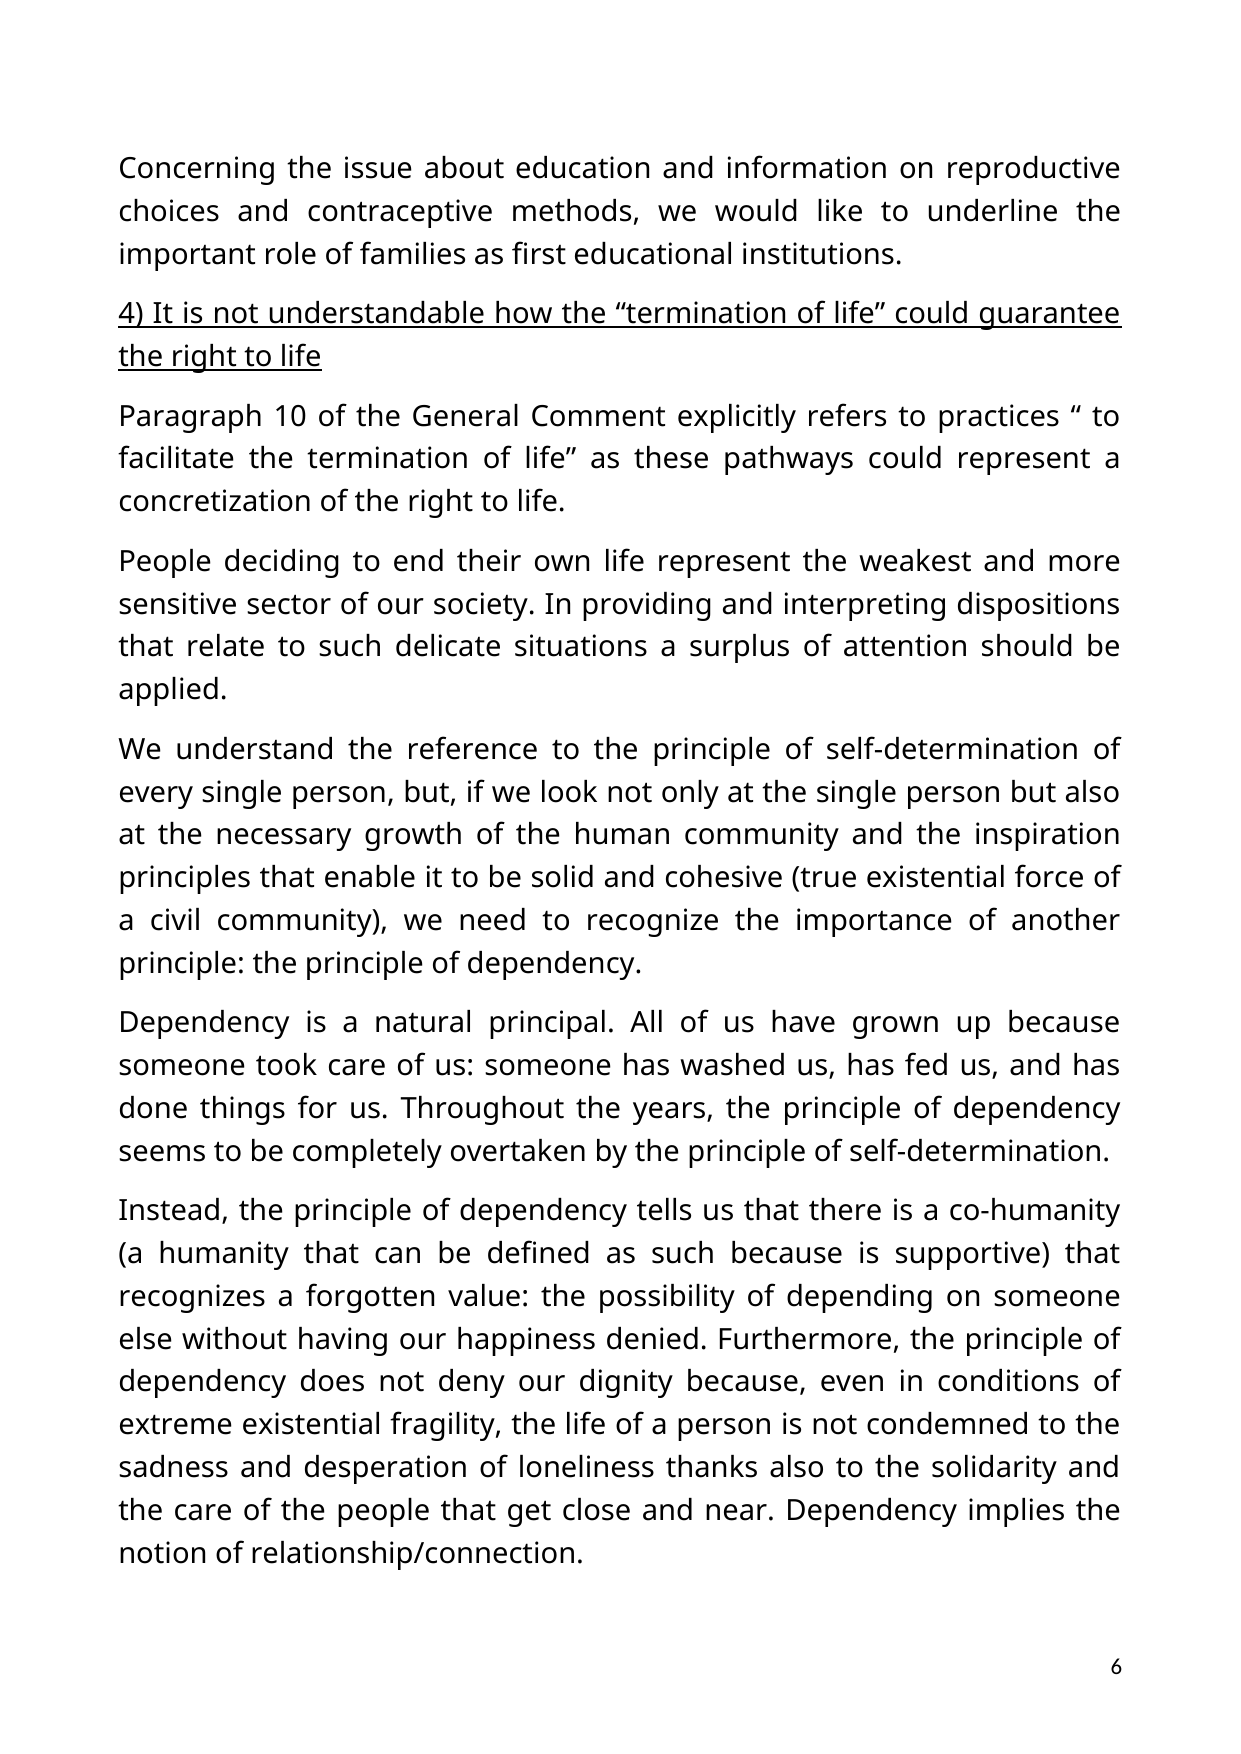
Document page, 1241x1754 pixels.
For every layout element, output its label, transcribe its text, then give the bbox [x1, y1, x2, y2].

text 4) It is not understandable how the “termination of life” could guarantee the right to life [118, 293, 1122, 326]
text We understand the reference to the principle of self-determination of every single person, but, if we look not only at the single person but also at the necessary growth of the human community and the inspiration principles that enable it to be solid and cohesive (true existential force of a civil community), we need to recognize the importance of another principle: the principle of dependency. [118, 728, 1122, 982]
text Concerning the issue about education and information on reproductive choices and contraceptive methods, we would like to underline the important role of families as first educational institutions. [118, 148, 1122, 273]
text Instead, the principle of dependency tells us that there is a co-humanity (a humanity that can be defined as such because is supportive) that recognizes a forgotten value: the possibility of depending on someone else without having our happiness denied. Furthermore, the principle of dependency does not deny our dignity because, even in conditions of extreme existential fragility, the life of a person is not condemned to the sadness and desperation of loneliness thanks also to the solidarity and the care of the people that get close and near. Dependency implies the notion of relationship/connection. [118, 1189, 1122, 1572]
text Paragraph 10 of the General Comment explicitly refers to practices “ to facilitate the termination of life” as these pathways could represent a concretization of the right to life. [118, 395, 1122, 520]
text 4) It is not understandable how the “termination of life” could guarantee the right to life [118, 328, 1122, 375]
text People deciding to end their own life represent the weakest and more sensitive sector of our society. In providing and interpreting dispositions that relate to such delicate situations a surplus of attention should be applied. [118, 540, 1122, 708]
text Dependency is a natural principal. All of us have grown up because someone took care of us: someone has washed us, has fed us, and has done things for us. Throughout the years, the principle of dependency seems to be completely overtaken by the principle of self-determination. [118, 1002, 1122, 1170]
